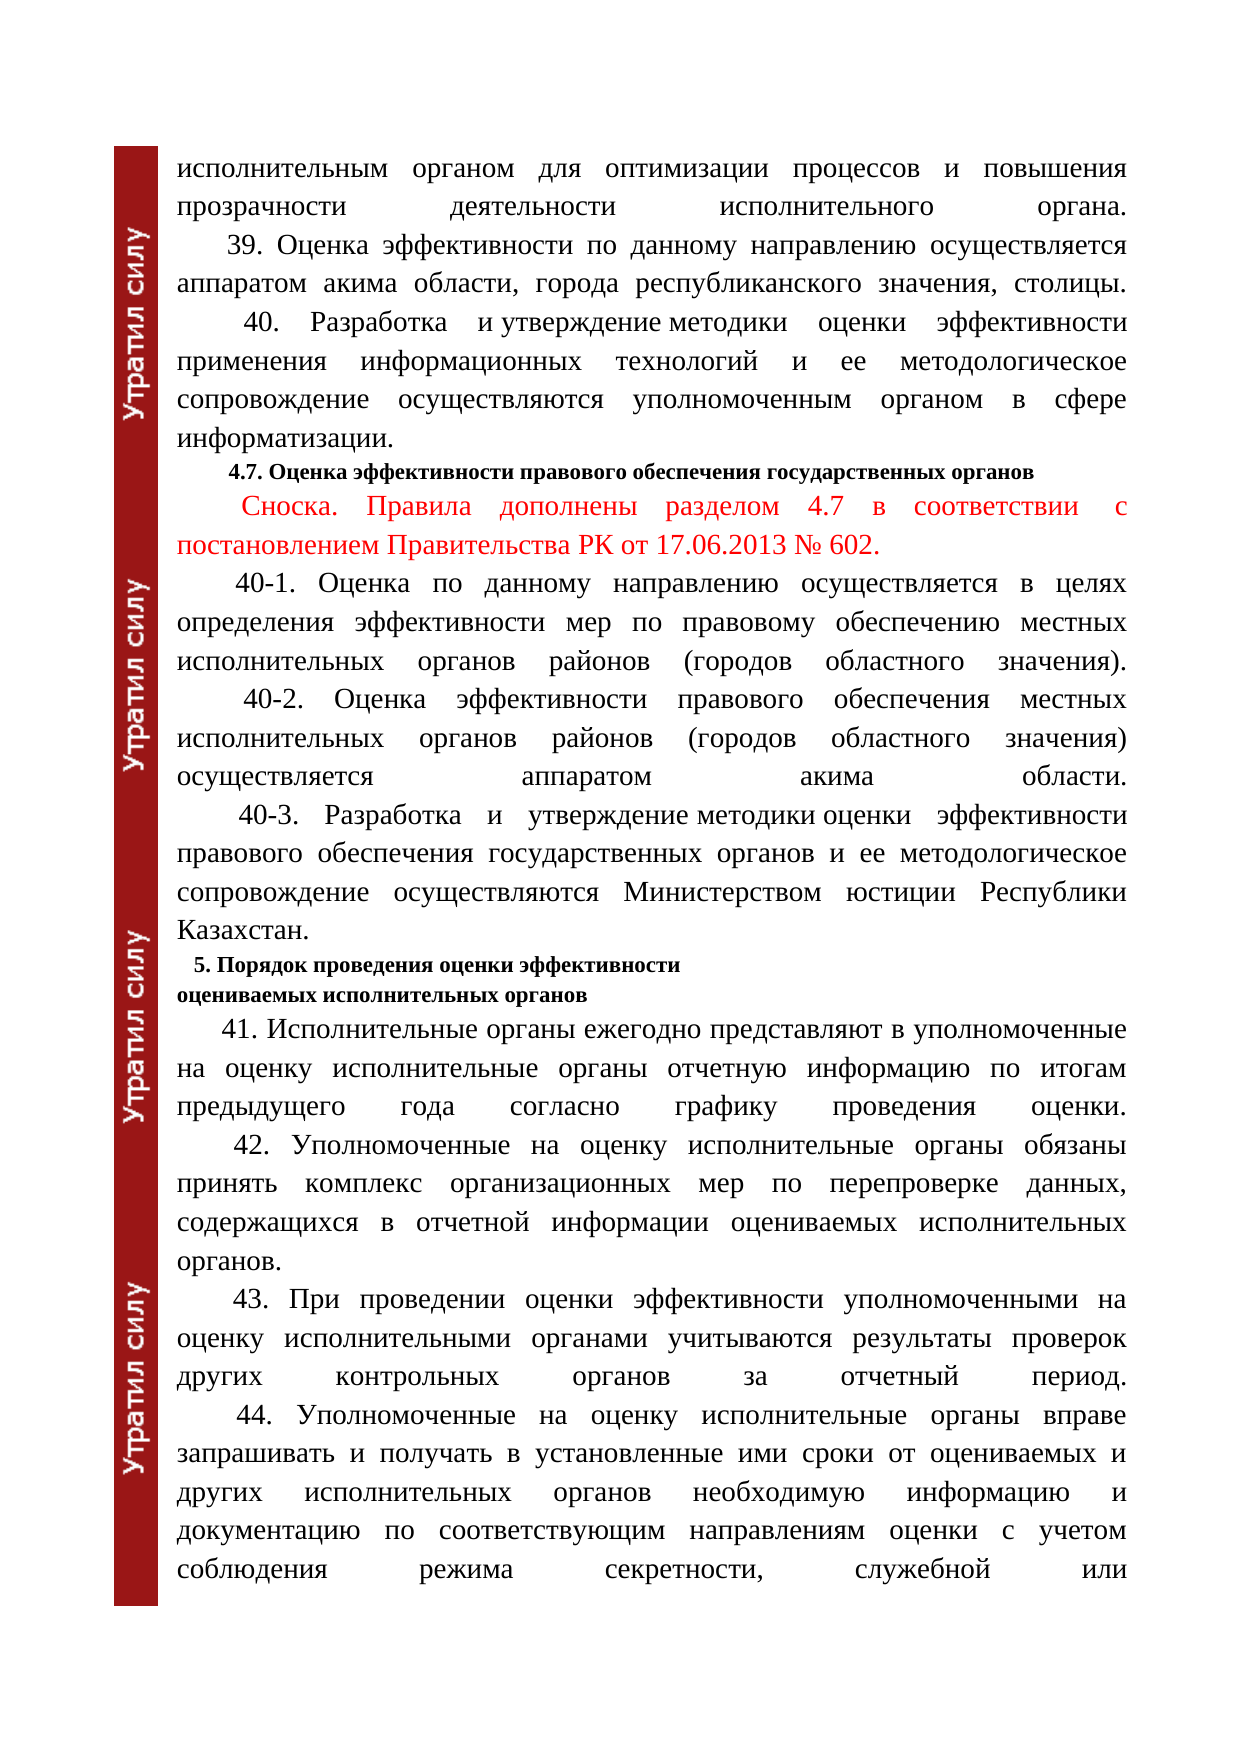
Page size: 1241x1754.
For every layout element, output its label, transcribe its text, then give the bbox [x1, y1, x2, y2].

text 40-1. Оценка по данному направлению осуществляется в целях определения эффективности мер по правовому обеспечению местных исполнительных органов районов (городов областного значения). 40-2. Оценка эффективности правового обеспечения местных исполнительных органов районов (городов областного значения) осуществляется аппаратом акима области. 40-3. Разработка и утверждение методики оценки эффективности правового обеспечения государственных органов и ее методологическое сопровождение осуществляются Министерством юстиции Республики Казахстан. [112, 566, 1128, 946]
picture [114, 1584, 158, 1606]
picture [114, 946, 158, 951]
text 4.7. Оценка эффективности правового обеспечения государственных органов [112, 458, 1128, 485]
text Сноска. Правила дополнены разделом 4.7 в соответствии с постановлением Правительства РК от 17.06.2013 № 602. [112, 488, 1128, 561]
text 5. Порядок проведения оценки эффективности оцениваемых исполнительных органов [112, 951, 1128, 1008]
picture [114, 146, 158, 150]
picture [114, 561, 158, 566]
picture [114, 453, 158, 458]
